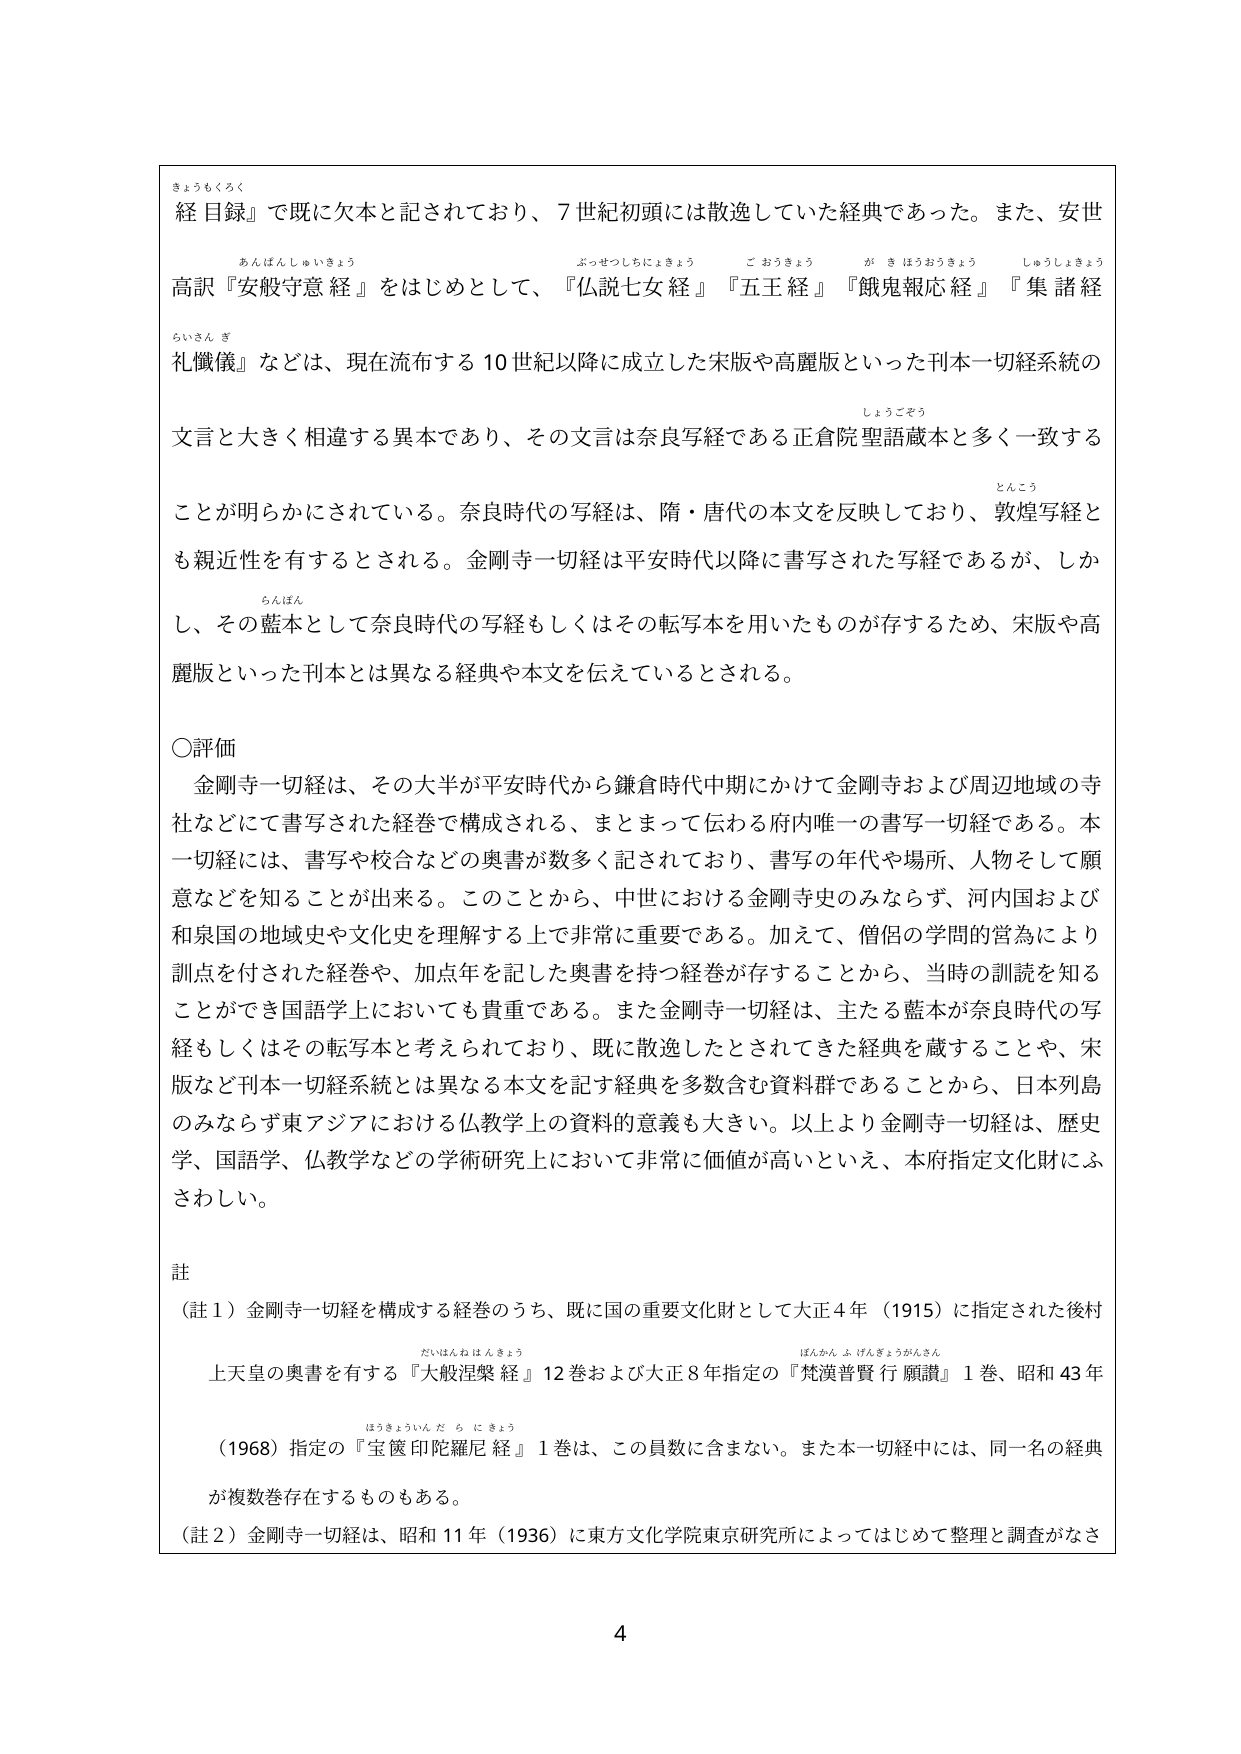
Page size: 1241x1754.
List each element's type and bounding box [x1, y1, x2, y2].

table_cell [160, 166, 1115, 1553]
